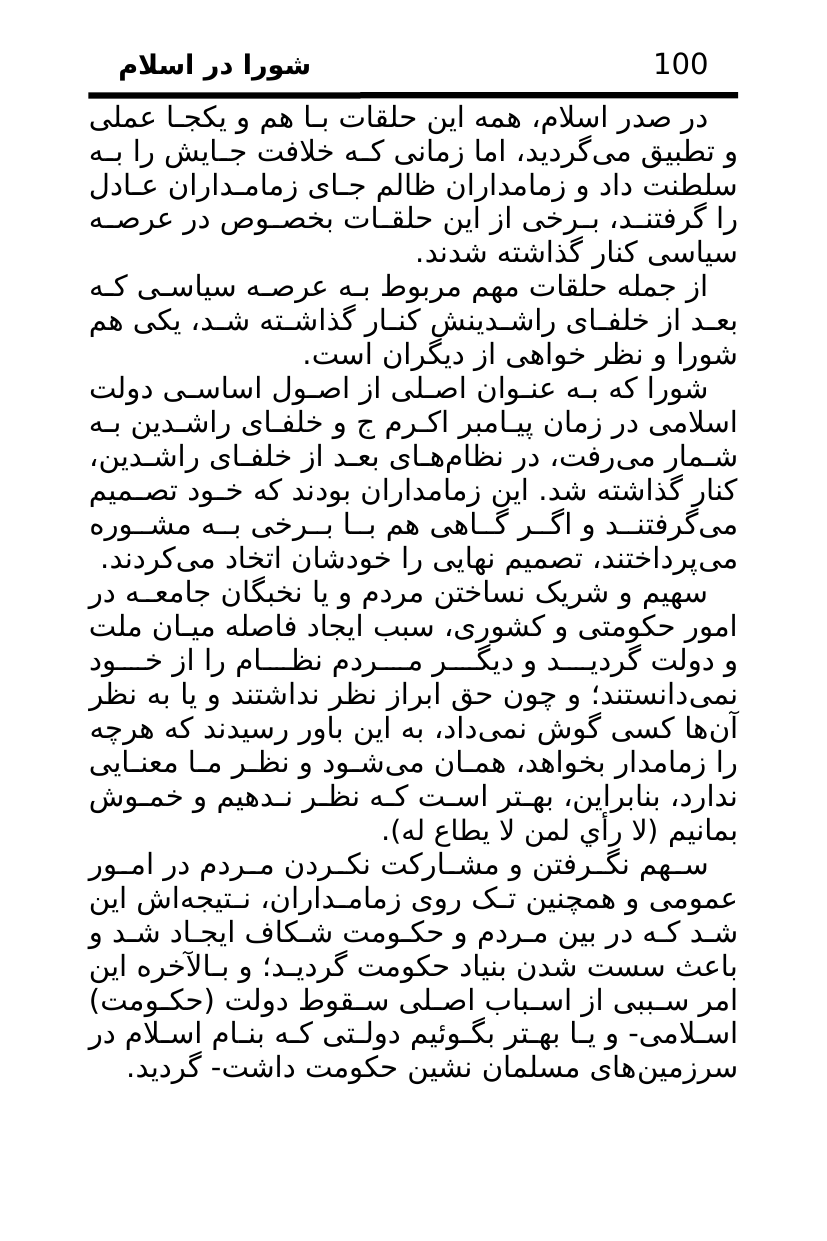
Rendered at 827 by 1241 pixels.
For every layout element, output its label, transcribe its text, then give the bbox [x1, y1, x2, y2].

text سهم نگرفتن و مشارکت نکردن مردم در امور عمومی و همچنین تک روی زمامداران، نتيجه‌اش این شد که در بین مردم و حكومت شکاف ایجاد شد و باعث سست شدن بنیاد حكومت گردید؛ و بالآخره این امر سببی از اسباب اصلی سقوط دولت (حكومت) اسلامی- و یا بهتر بگوئیم دولتی كه بنام اسلام در سرزمین‌های مسلمان نشین حكومت داشت- گردید. [89, 847, 738, 1085]
text شورا كه به عنوان اصلی از اصول اساسی دولت اسلامی در زمان پیامبر اكرم ج و خلفای راشدین به شمار می‌رفت، در نظام‌های بعد از خلفای راشدین، كنار گذاشته شد. این زمامداران بودند كه خود تصمیم می‌گرفتند و اگر گاهی هم با برخی به مشوره می‌پرداختند، تصمیم نهایی را خودشان اتخاد می‌كردند. [89, 372, 738, 575]
text از جمله حلقات مهم مربوط به عرصه سیاسی كه بعد از خلفای راشدینش كنار گذاشته شد، یكی هم شورا و نظر خواهی از دیگران است. [89, 270, 738, 372]
text در صدر اسلام، همه این حلقات با هم و یكجا عملی و تطبیق می‌گردید، اما زمانی كه خلافت جایش را به سلطنت داد و زمامداران ظالم جای زمامداران عادل را گرفتند، برخی از این حلقات بخصوص در عرصه سیاسی كنار گذاشته شدند. [89, 100, 738, 270]
text سهیم و شریک نساختن مردم و یا نخبگان جامعه در امور حكومتی و كشوری، سبب ایجاد فاصله میان ملت و دولت گردید و دیگر مردم نظام را از خود نمی‌دانستند؛ و چون حق ابراز نظر نداشتند و یا به نظر آن‌ها كسی گوش نمی‌داد، به این باور رسیدند كه هرچه را زمامدار بخواهد، همان ‌می‌شود و نظر ما معنایی ندارد، بنابراین، بهتر است كه نظر ندهیم و خموش بمانیم (لا رأي لمن لا یطاع له). [89, 575, 738, 847]
